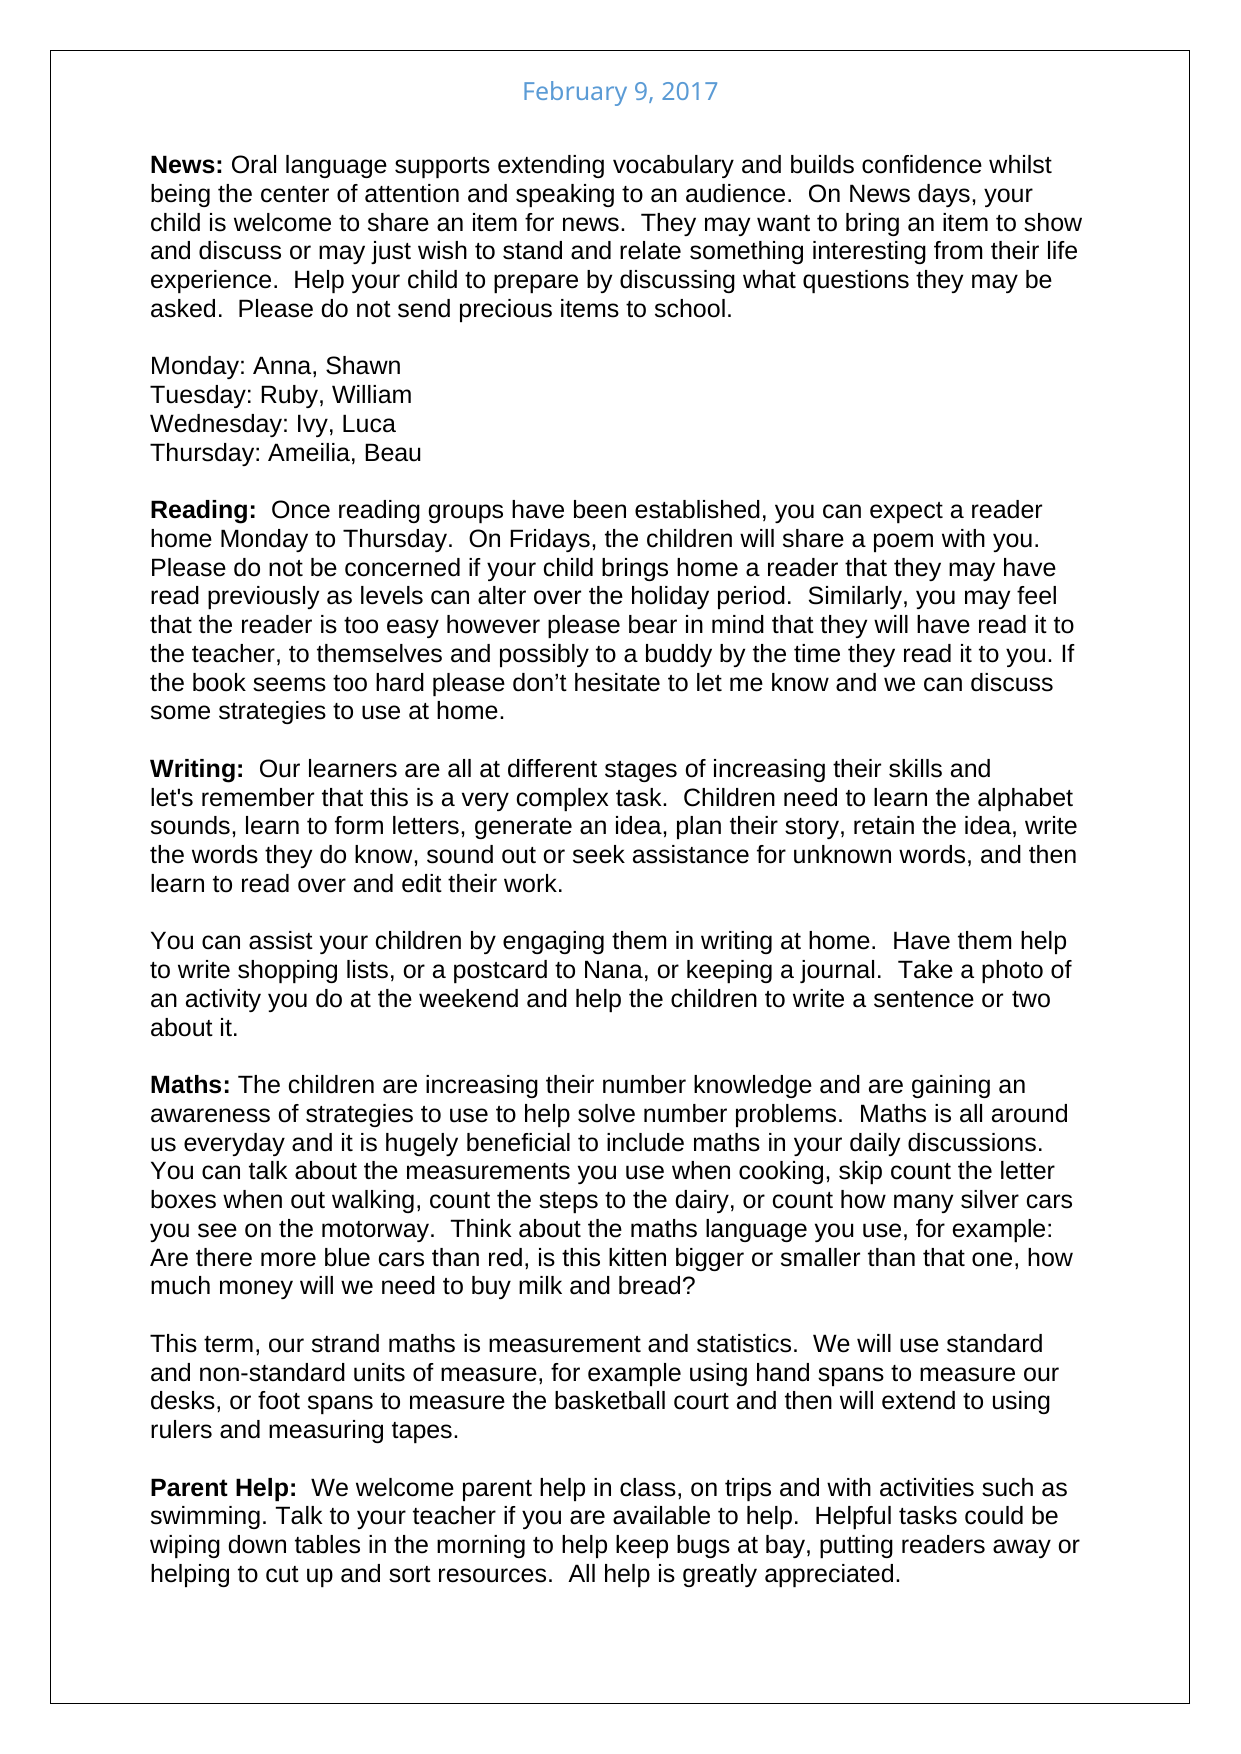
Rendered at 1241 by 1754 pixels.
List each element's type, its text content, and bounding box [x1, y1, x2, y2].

text Monday: Anna, Shawn [150, 351, 1090, 380]
text News: Oral language supports extending vocabulary and builds confidence whilst being the center of attention and speaking to an audience. On News days, your child is welcome to share an item for news. They may want to bring an item to show and discuss or may just wish to stand and relate something interesting from their life experience. Help your child to prepare by discussing what questions they may be asked. Please do not send precious items to school. [150, 150, 1090, 322]
text Tuesday: Ruby, William [150, 380, 1090, 409]
text Writing: Our learners are all at different stages of increasing their skills and let's remember that this is a very complex task. Children need to learn the alphabet sounds, learn to form letters, generate an idea, plan their story, retain the idea, write the words they do know, sound out or seek assistance for unknown words, and then learn to read over and edit their work. [150, 754, 1090, 897]
text This term, our strand maths is measurement and statistics. We will use standard and non-standard units of measure, for example using hand spans to measure our desks, or foot spans to measure the basketball court and then will extend to using rulers and measuring tapes. [150, 1329, 1090, 1444]
text You can assist your children by engaging them in writing at home. Have them help to write shopping lists, or a postcard to Nana, or keeping a journal. Take a photo of an activity you do at the weekend and help the children to write a sentence or two about it. [150, 926, 1090, 1041]
text Reading: Once reading groups have been established, you can expect a reader home Monday to Thursday. On Fridays, the children will share a poem with you. Please do not be concerned if your child brings home a reader that they may have read previously as levels can alter over the holiday period. Similarly, you may feel that the reader is too easy however please bear in mind that they will have read it to the teacher, to themselves and possibly to a buddy by the time they read it to you. If the book seems too hard please don’t hesitate to let me know and we can discuss some strategies to use at home. [150, 495, 1090, 725]
text Parent Help: We welcome parent help in class, on trips and with activities such as swimming. Talk to your teacher if you are available to help. Helpful tasks could be wiping down tables in the morning to help keep bugs at bay, putting readers away or helping to cut up and sort resources. All help is greatly appreciated. [150, 1472, 1090, 1587]
text Maths: The children are increasing their number knowledge and are gaining an awareness of strategies to use to help solve number problems. Maths is all around us everyday and it is hugely beneficial to include maths in your daily discussions. You can talk about the measurements you use when cooking, skip count the letter boxes when out walking, count the steps to the dairy, or count how many silver cars you see on the motorway. Think about the maths language you use, for example: Are there more blue cars than red, is this kitten bigger or smaller than that one, how much money will we need to buy milk and bread? [150, 1070, 1090, 1300]
text Wednesday: Ivy, Luca [150, 409, 1090, 437]
text Thursday: Ameilia, Beau [150, 437, 1090, 466]
